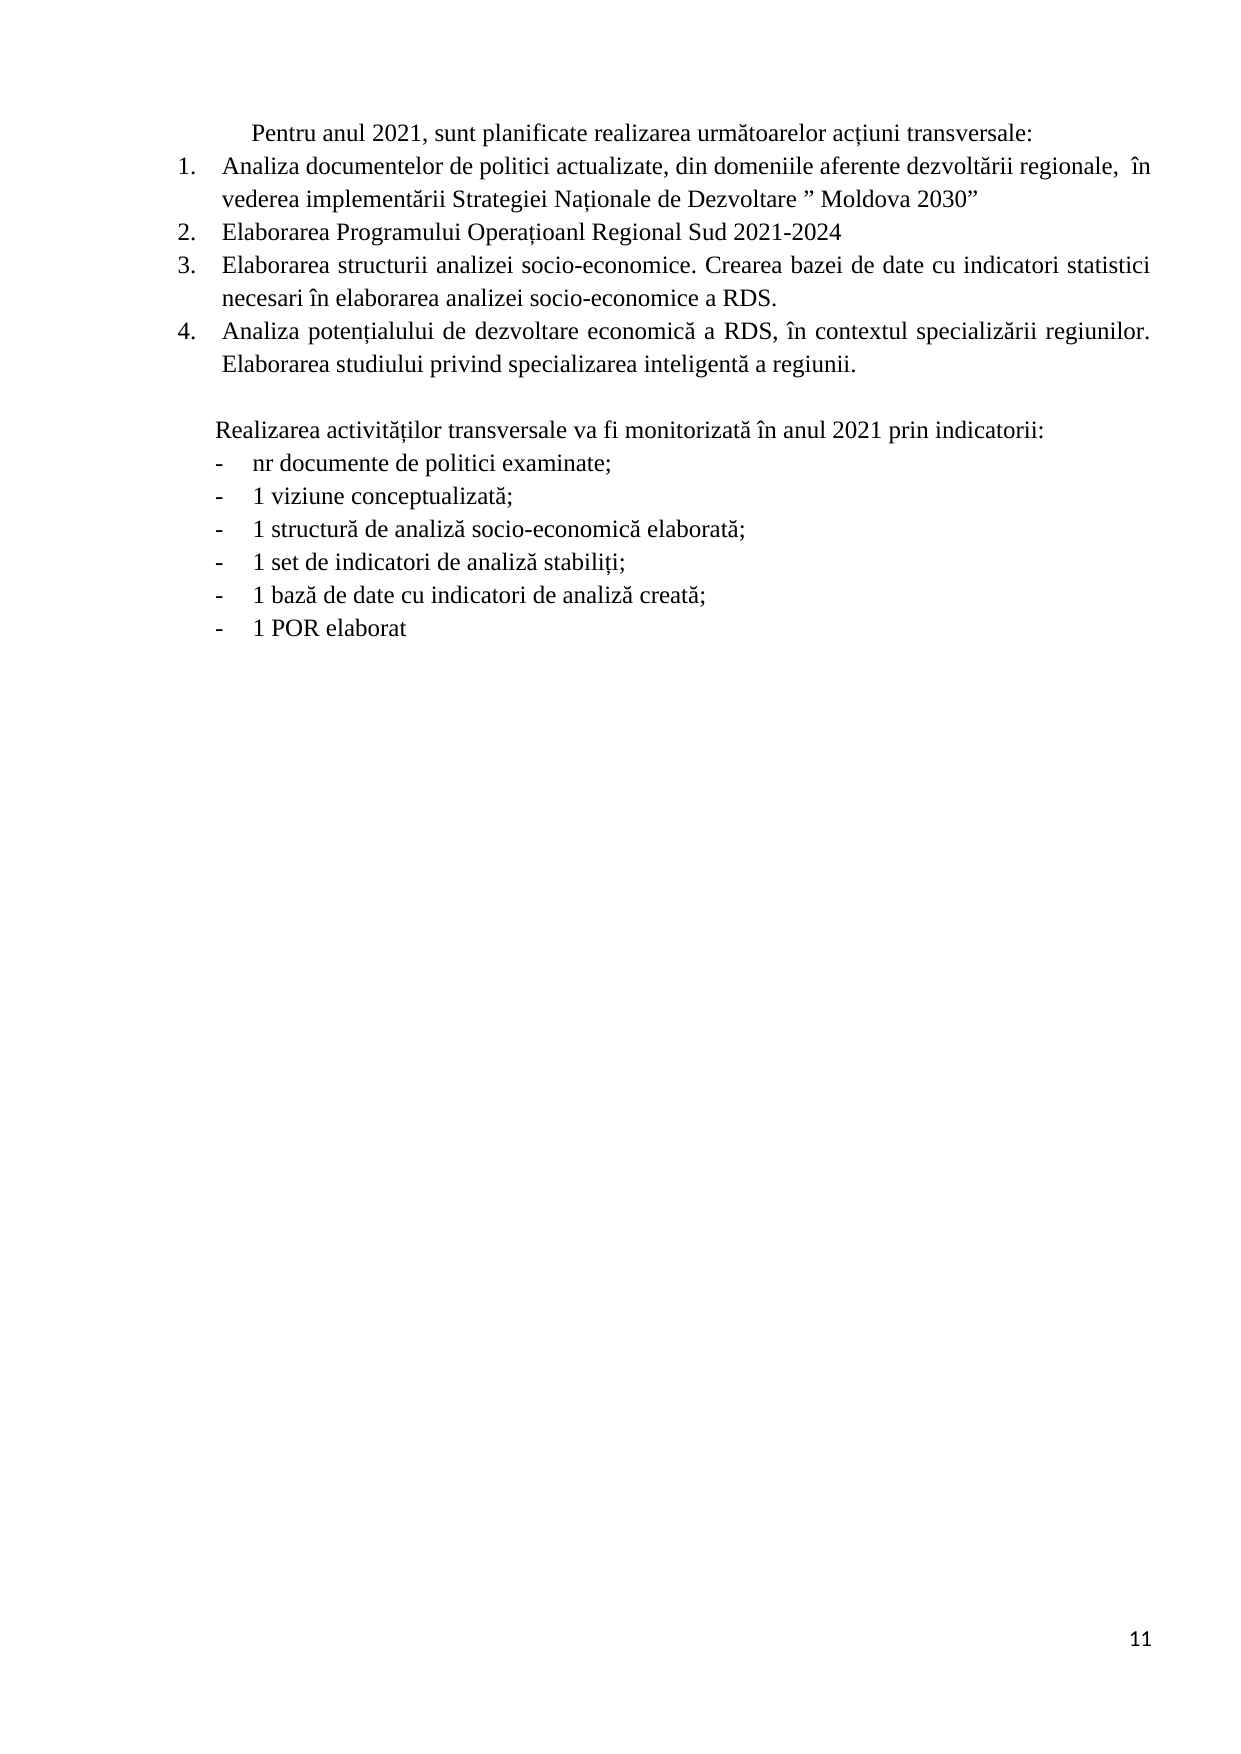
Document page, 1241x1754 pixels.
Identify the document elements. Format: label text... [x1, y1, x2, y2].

list nr documente de politici examinate; [215, 448, 1152, 477]
text Pentru anul 2021, sunt planificate realizarea următoarelor acțiuni transversale: [177, 118, 1152, 147]
list 1 structură de analiză socio-economică elaborată; [215, 514, 1152, 543]
list 1 set de indicatori de analiză stabiliți; [215, 547, 1152, 576]
list 1 bază de date cu indicatori de analiză creată; [215, 580, 1152, 609]
list 1 viziune conceptualizată; [215, 481, 1152, 510]
list Elaborarea structurii analizei socio-economice. Crearea bazei de date cu indicatori statistici necesari în elaborarea analizei socio-economice a RDS. [177, 250, 1152, 312]
list Analiza documentelor de politici actualizate, din domeniile aferente dezvoltării regionale, în vederea implementării Strategiei Naționale de Dezvoltare ” Moldova 2030” [177, 151, 1152, 213]
list Elaborarea Programului Operațioanl Regional Sud 2021-2024 [177, 217, 1152, 246]
text Realizarea activităților transversale va fi monitorizată în anul 2021 prin indicatorii: [177, 415, 1152, 444]
list Analiza potențialului de dezvoltare economică a RDS, în contextul specializării regiunilor. Elaborarea studiului privind specializarea inteligentă a regiunii. [177, 316, 1152, 378]
list 1 POR elaborat [215, 613, 1152, 642]
